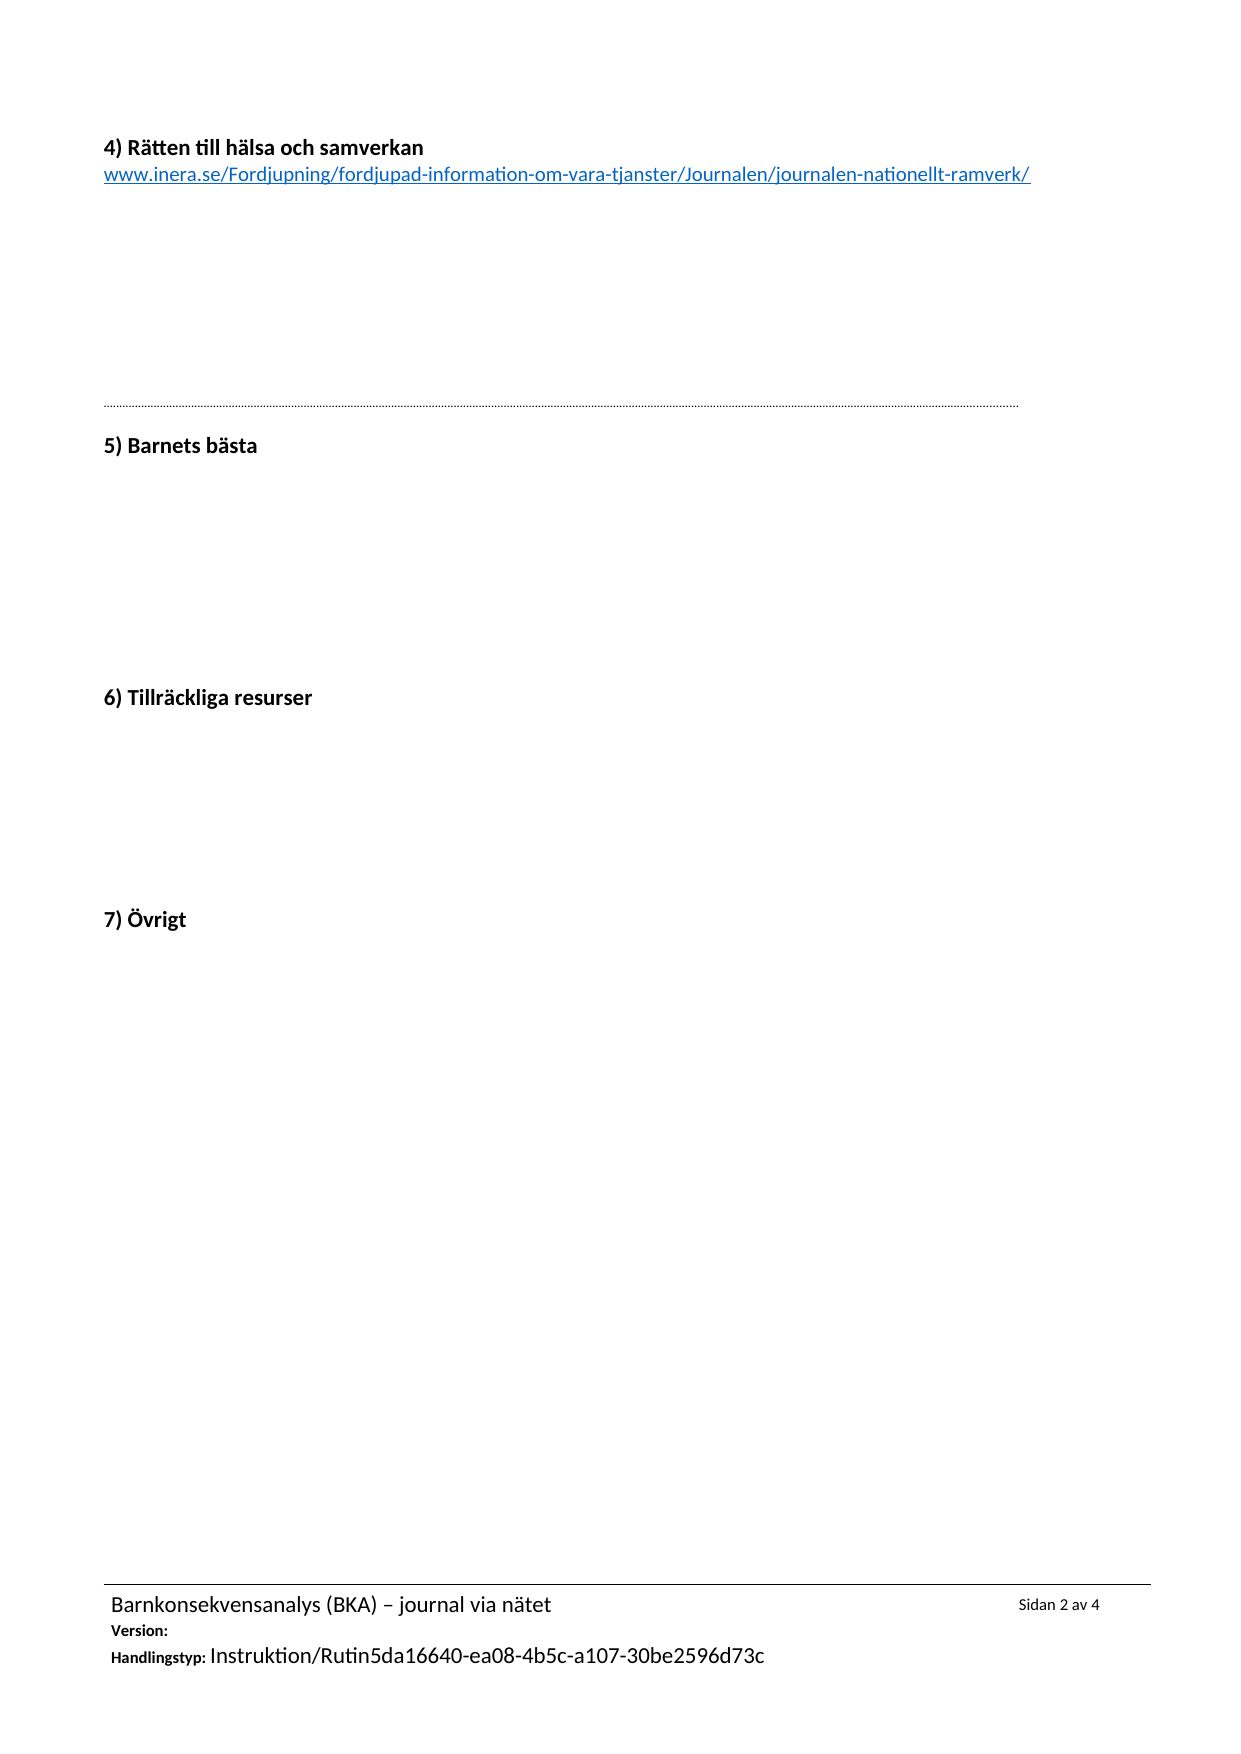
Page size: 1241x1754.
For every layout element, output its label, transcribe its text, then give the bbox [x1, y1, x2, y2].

text 4) Rätten till hälsa och samverkan www.inera.se/Fordjupning/fordjupad-information-om-vara-tjanster/Journalen/journalen-nationellt-ramverk/ [103, 133, 1093, 186]
text 5) Barnets bästa [103, 431, 1093, 487]
text 7) Övrigt [103, 905, 1093, 961]
text 6) Tillräckliga resurser [103, 683, 1093, 739]
